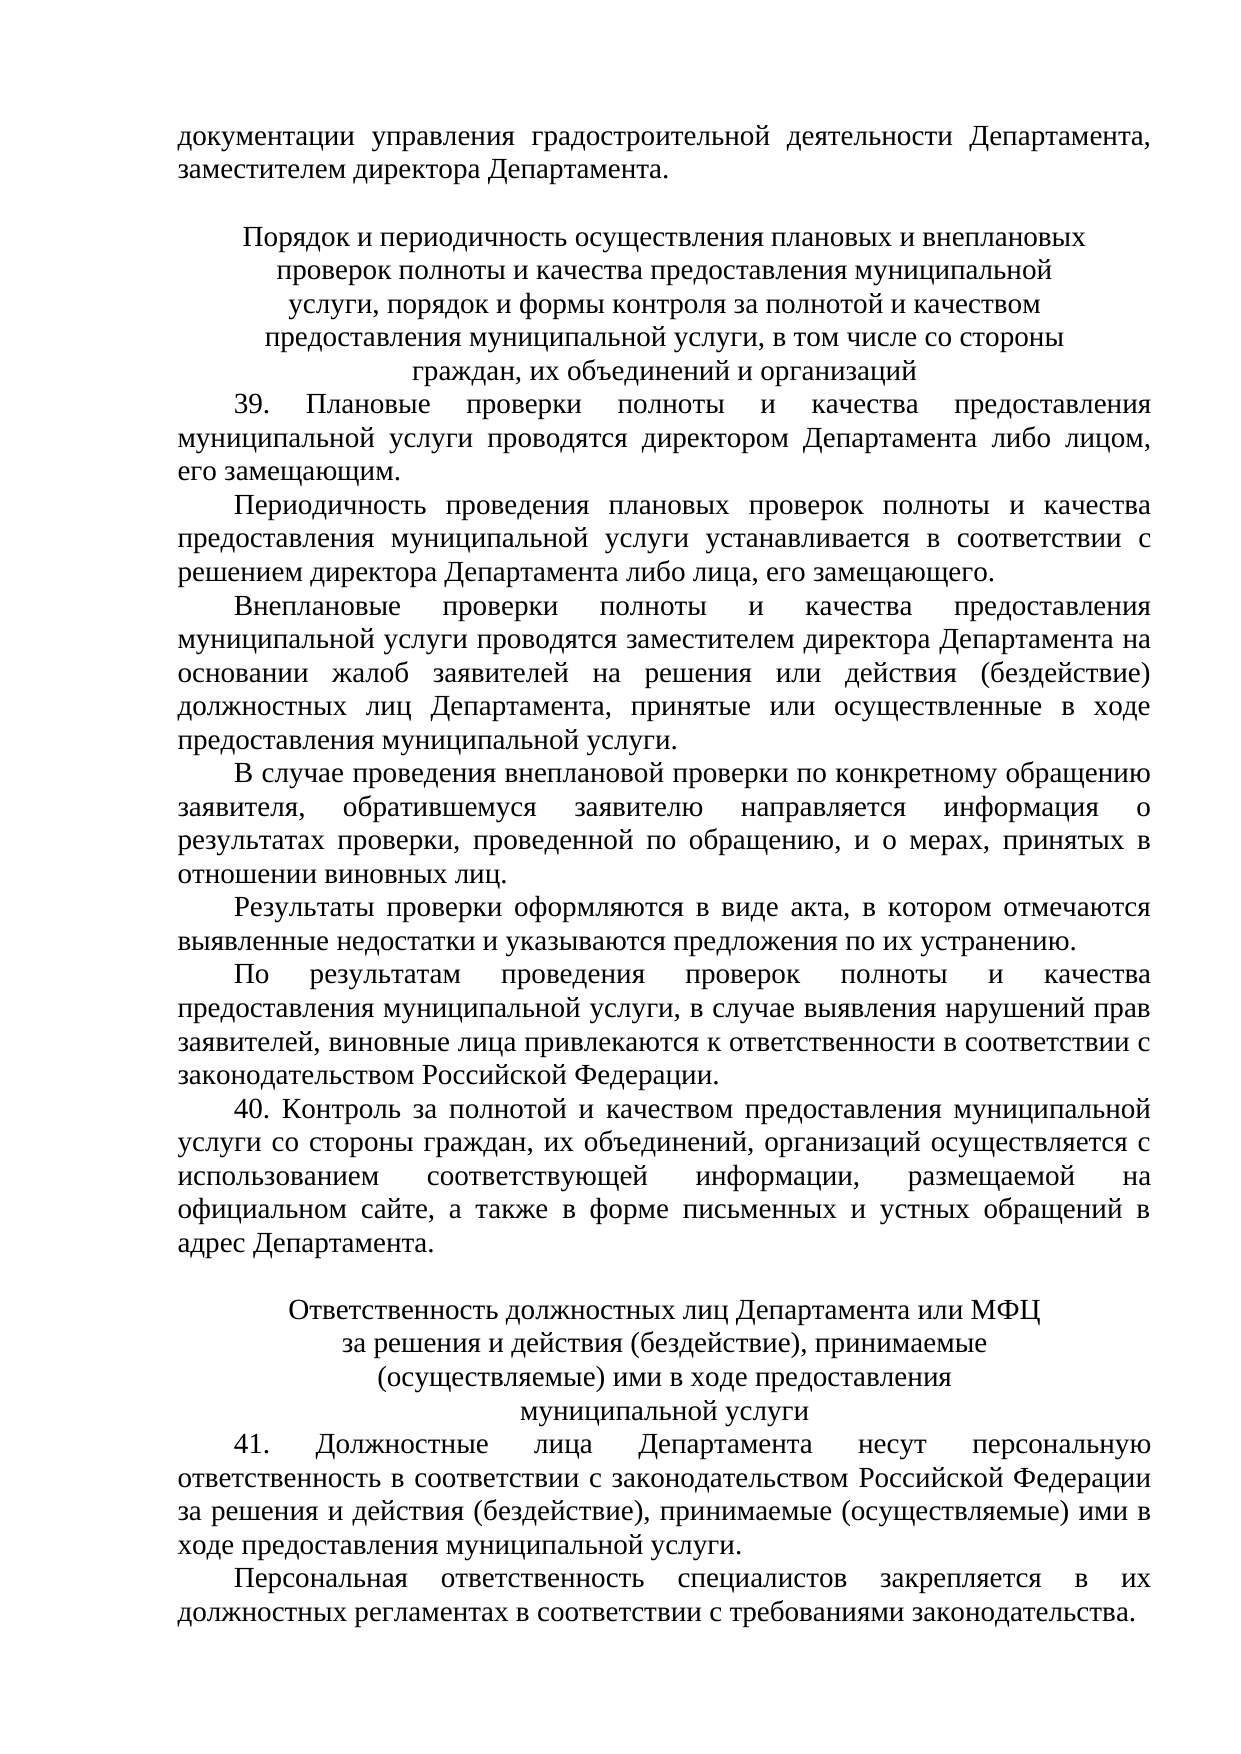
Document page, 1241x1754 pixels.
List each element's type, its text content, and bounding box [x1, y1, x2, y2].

text Результаты проверки оформляются в виде акта, в котором отмечаются выявленные недостатки и указываются предложения по их устранению. [177, 889, 1152, 957]
text Периодичность проведения плановых проверок полноты и качества предоставления муниципальной услуги устанавливается в соответствии с решением директора Департамента либо лица, его замещающего. [177, 487, 1152, 588]
text предоставления муниципальной услуги, в том числе со стороны [177, 319, 1152, 353]
text 41. Должностные лица Департамента несут персональную ответственность в соответствии с законодательством Российской Федерации за решения и действия (бездействие), принимаемые (осуществляемые) ими в ходе предоставления муниципальной услуги. [177, 1426, 1152, 1560]
text Внеплановые проверки полноты и качества предоставления муниципальной услуги проводятся заместителем директора Департамента на основании жалоб заявителей на решения или действия (бездействие) должностных лиц Департамента, принятые или осуществленные в ходе предоставления муниципальной услуги. [177, 588, 1152, 755]
text Ответственность должностных лиц Департамента или МФЦ [177, 1292, 1152, 1326]
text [177, 118, 1152, 185]
text проверок полноты и качества предоставления муниципальной [177, 252, 1152, 286]
text (осуществляемые) ими в ходе предоставления [177, 1359, 1152, 1393]
text 40. Контроль за полнотой и качеством предоставления муниципальной услуги со стороны граждан, их объединений, организаций осуществляется с использованием соответствующей информации, размещаемой на официальном сайте, а также в форме письменных и устных обращений в адрес Департамента. [177, 1091, 1152, 1258]
text 39. Плановые проверки полноты и качества предоставления муниципальной услуги проводятся директором Департамента либо лицом, его замещающим. [177, 386, 1152, 487]
text муниципальной услуги [177, 1393, 1152, 1426]
text В случае проведения внеплановой проверки по конкретному обращению заявителя, обратившемуся заявителю направляется информация о результатах проверки, проведенной по обращению, и о мерах, принятых в отношении виновных лиц. [177, 755, 1152, 889]
text граждан, их объединений и организаций [177, 353, 1152, 386]
text Персональная ответственность специалистов закрепляется в их должностных регламентах в соответствии с требованиями законодательства. [177, 1560, 1152, 1627]
text Порядок и периодичность осуществления плановых и внеплановых [177, 219, 1152, 252]
text услуги, порядок и формы контроля за полнотой и качеством [177, 286, 1152, 319]
text за решения и действия (бездействие), принимаемые [177, 1326, 1152, 1359]
text По результатам проведения проверок полноты и качества предоставления муниципальной услуги, в случае выявления нарушений прав заявителей, виновные лица привлекаются к ответственности в соответствии с законодательством Российской Федерации. [177, 957, 1152, 1091]
